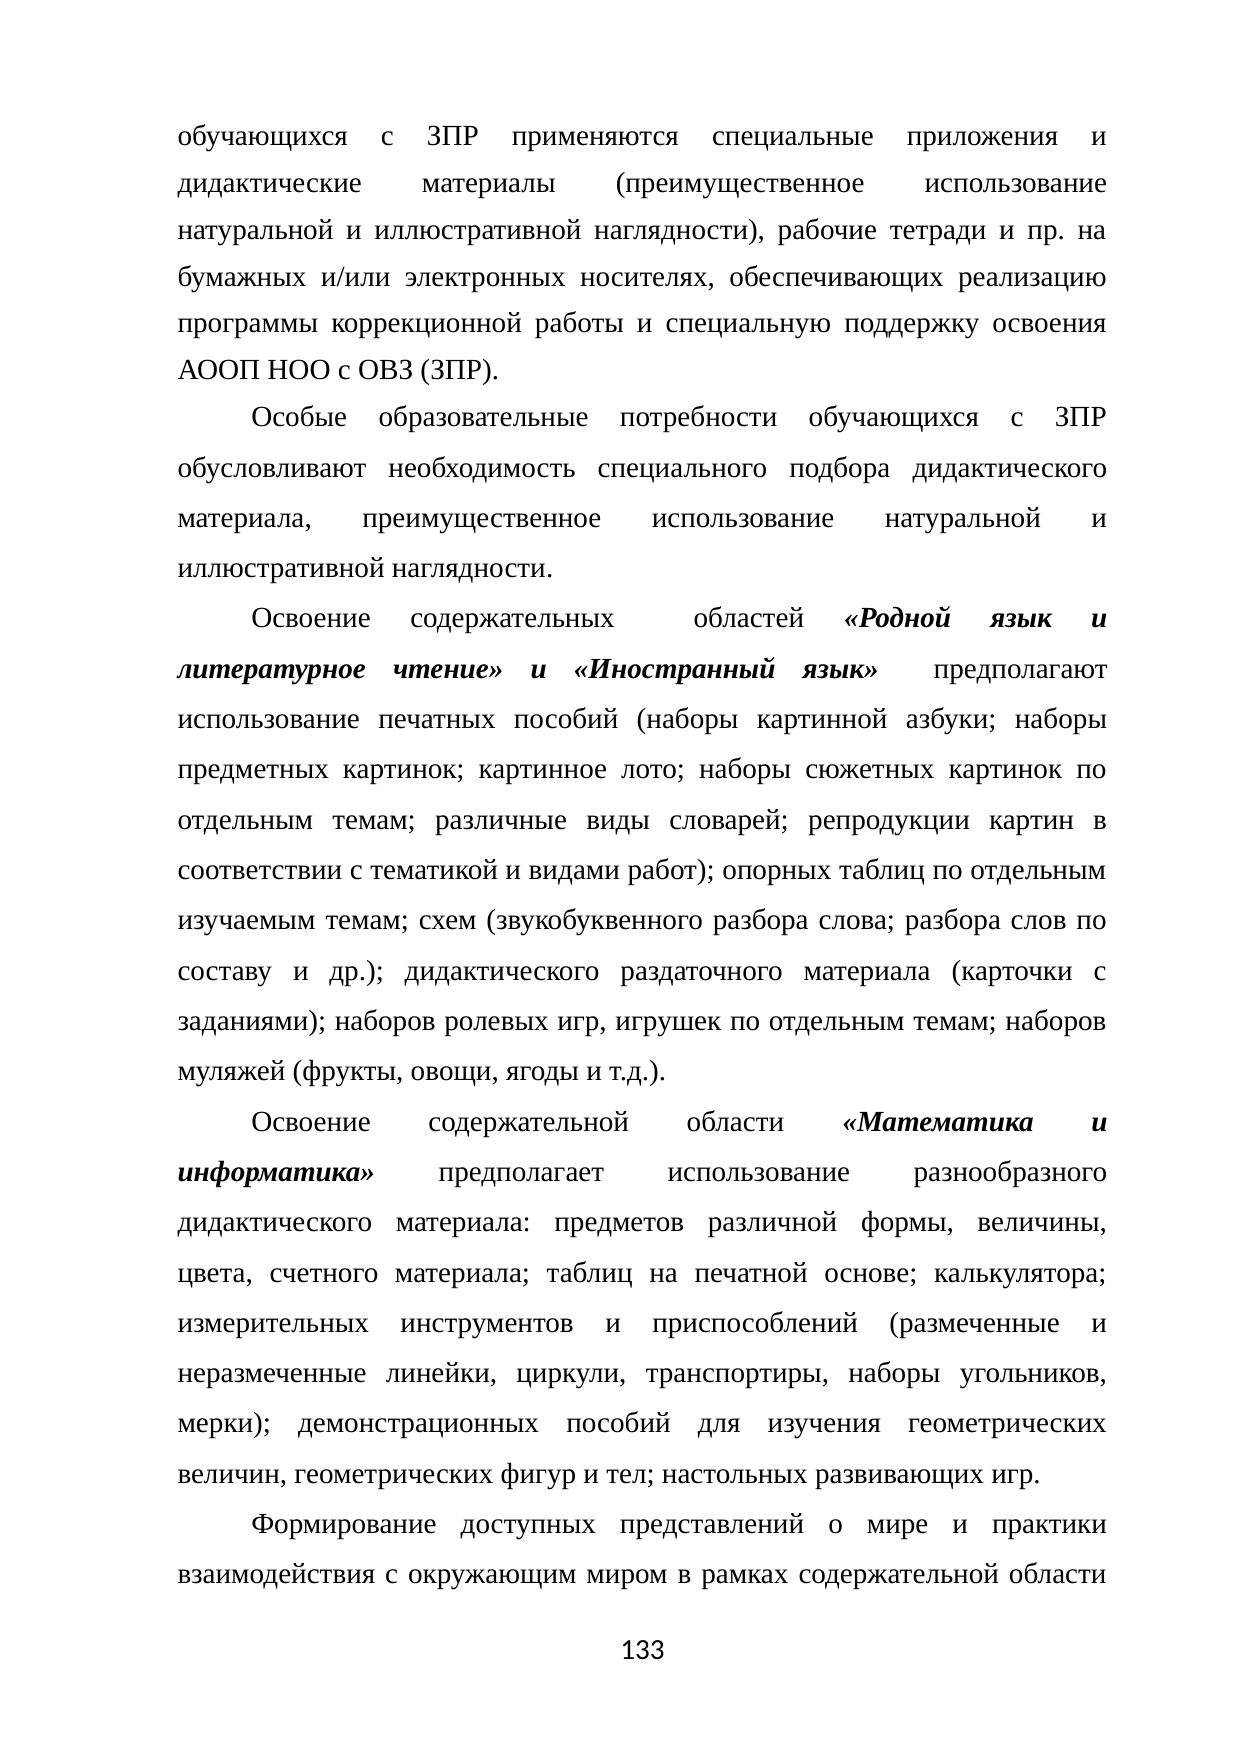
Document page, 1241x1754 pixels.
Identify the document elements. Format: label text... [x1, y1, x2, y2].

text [177, 1506, 1107, 1590]
text Освоение содержательной области «Математика и информатика» предполагает использование разнообразного дидактического материала: предметов различной формы, величины, цвета, счетного материала; таблиц на печатной основе; калькулятора; измерительных инструментов и приспособлений (размеченные и неразмеченные линейки, циркули, транспортиры, наборы угольников, мерки); демонстрационных пособий для изучения геометрических величин, геометрических фигур и тел; настольных развивающих игр. [177, 1104, 1107, 1489]
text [177, 118, 1107, 386]
text Особые образовательные потребности обучающихся с ЗПР обусловливают необходимость специального подбора дидактического материала, преимущественное использование натуральной и иллюстративной наглядности. [177, 399, 1107, 584]
text Освоение содержательных областей «Родной язык и литературное чтение» и «Иностранный язык» предполагают использование печатных пособий (наборы картинной азбуки; наборы предметных картинок; картинное лото; наборы сюжетных картинок по отдельным темам; различные виды словарей; репродукции картин в соответствии с тематикой и видами работ); опорных таблиц по отдельным изучаемым темам; схем (звукобуквенного разбора слова; разбора слов по составу и др.); дидактического раздаточного материала (карточки с заданиями); наборов ролевых игр, игрушек по отдельным темам; наборов муляжей (фрукты, овощи, ягоды и т.д.). [177, 601, 1107, 1087]
